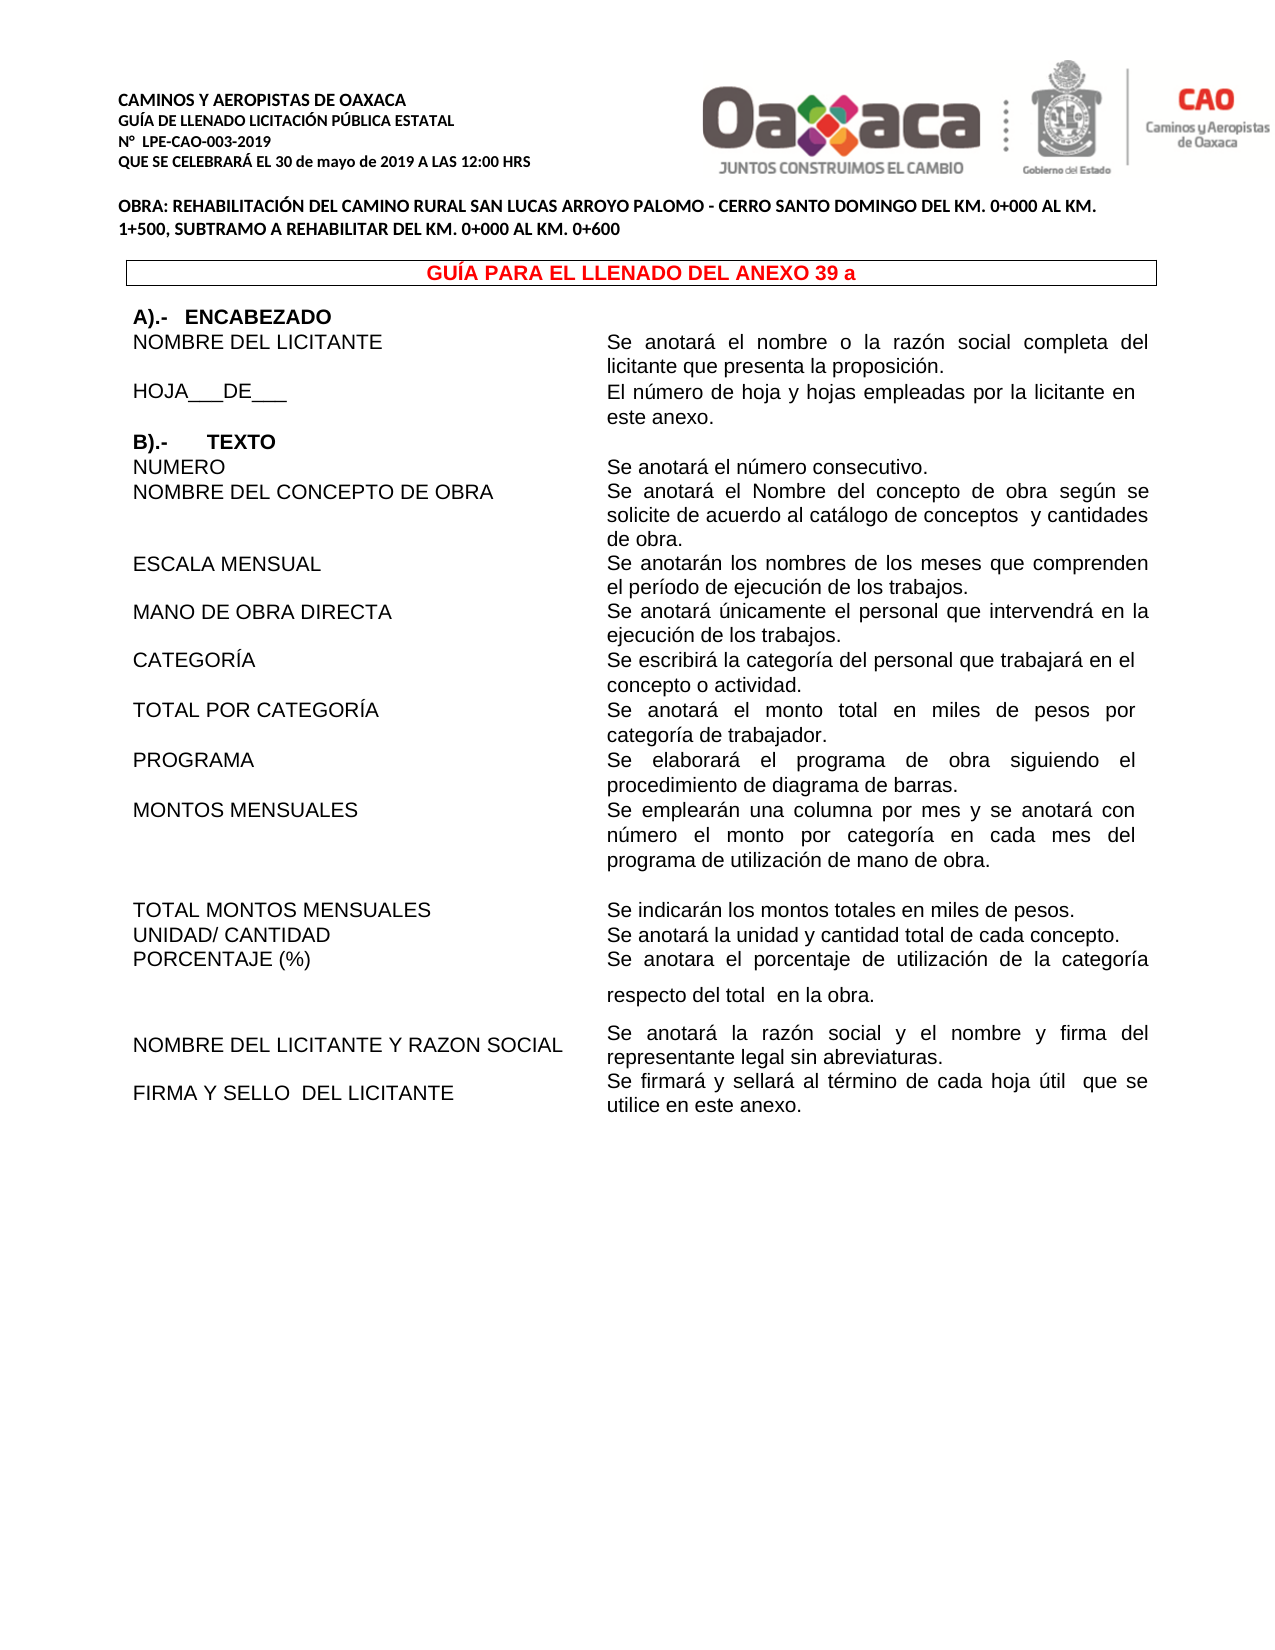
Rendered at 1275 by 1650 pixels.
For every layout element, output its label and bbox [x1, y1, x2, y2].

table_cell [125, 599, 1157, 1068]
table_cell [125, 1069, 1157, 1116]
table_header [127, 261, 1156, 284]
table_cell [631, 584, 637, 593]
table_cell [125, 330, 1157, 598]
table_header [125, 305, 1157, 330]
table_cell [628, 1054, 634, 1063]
picture [702, 60, 1275, 178]
